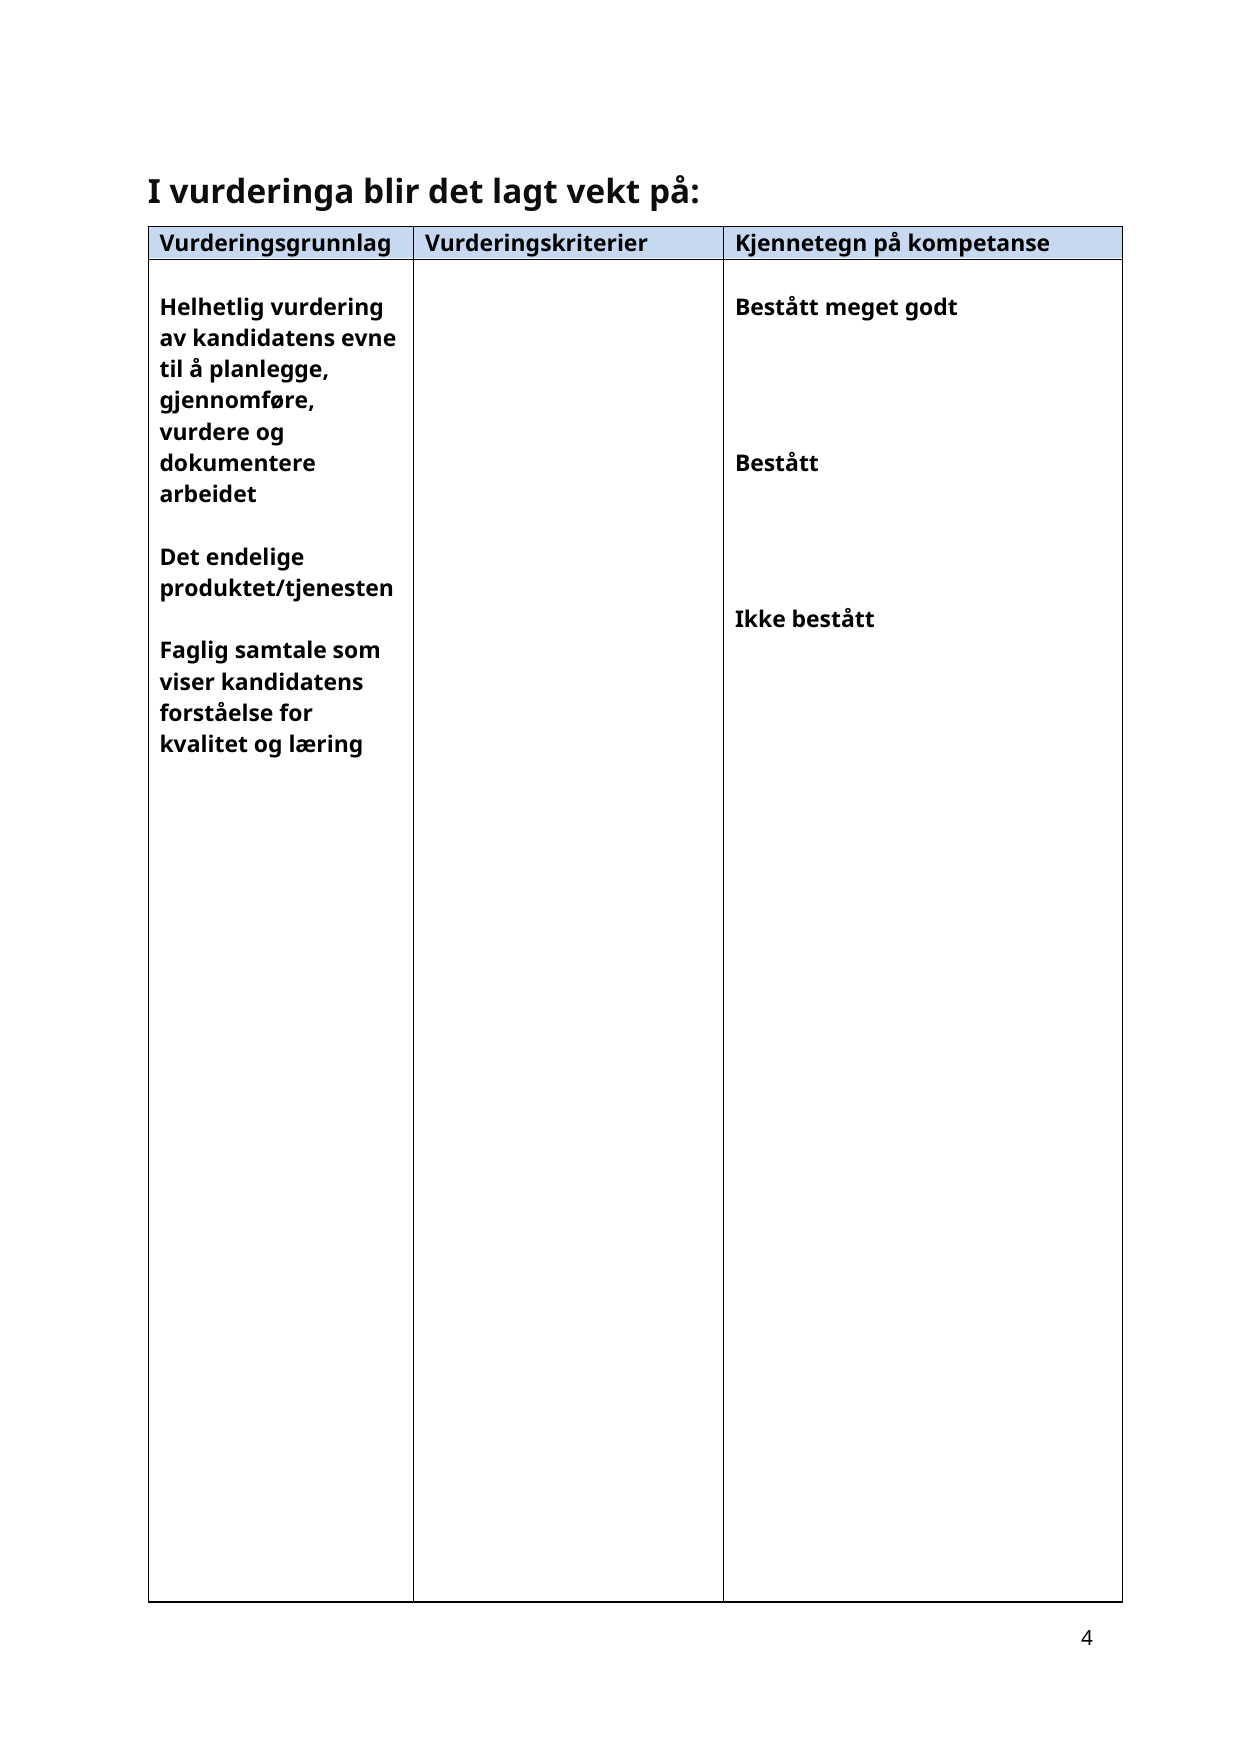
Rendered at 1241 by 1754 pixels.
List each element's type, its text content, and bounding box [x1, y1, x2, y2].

subtitle I vurderinga blir det lagt vekt på: [148, 168, 1093, 214]
table_cell [414, 260, 723, 1601]
table_header Vurderingskriterier [414, 227, 723, 258]
table_header Kjennetegn på kompetanse [724, 227, 1122, 258]
table_header Vurderingsgrunnlag [149, 227, 413, 258]
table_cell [149, 260, 413, 1601]
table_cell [724, 260, 1122, 1601]
